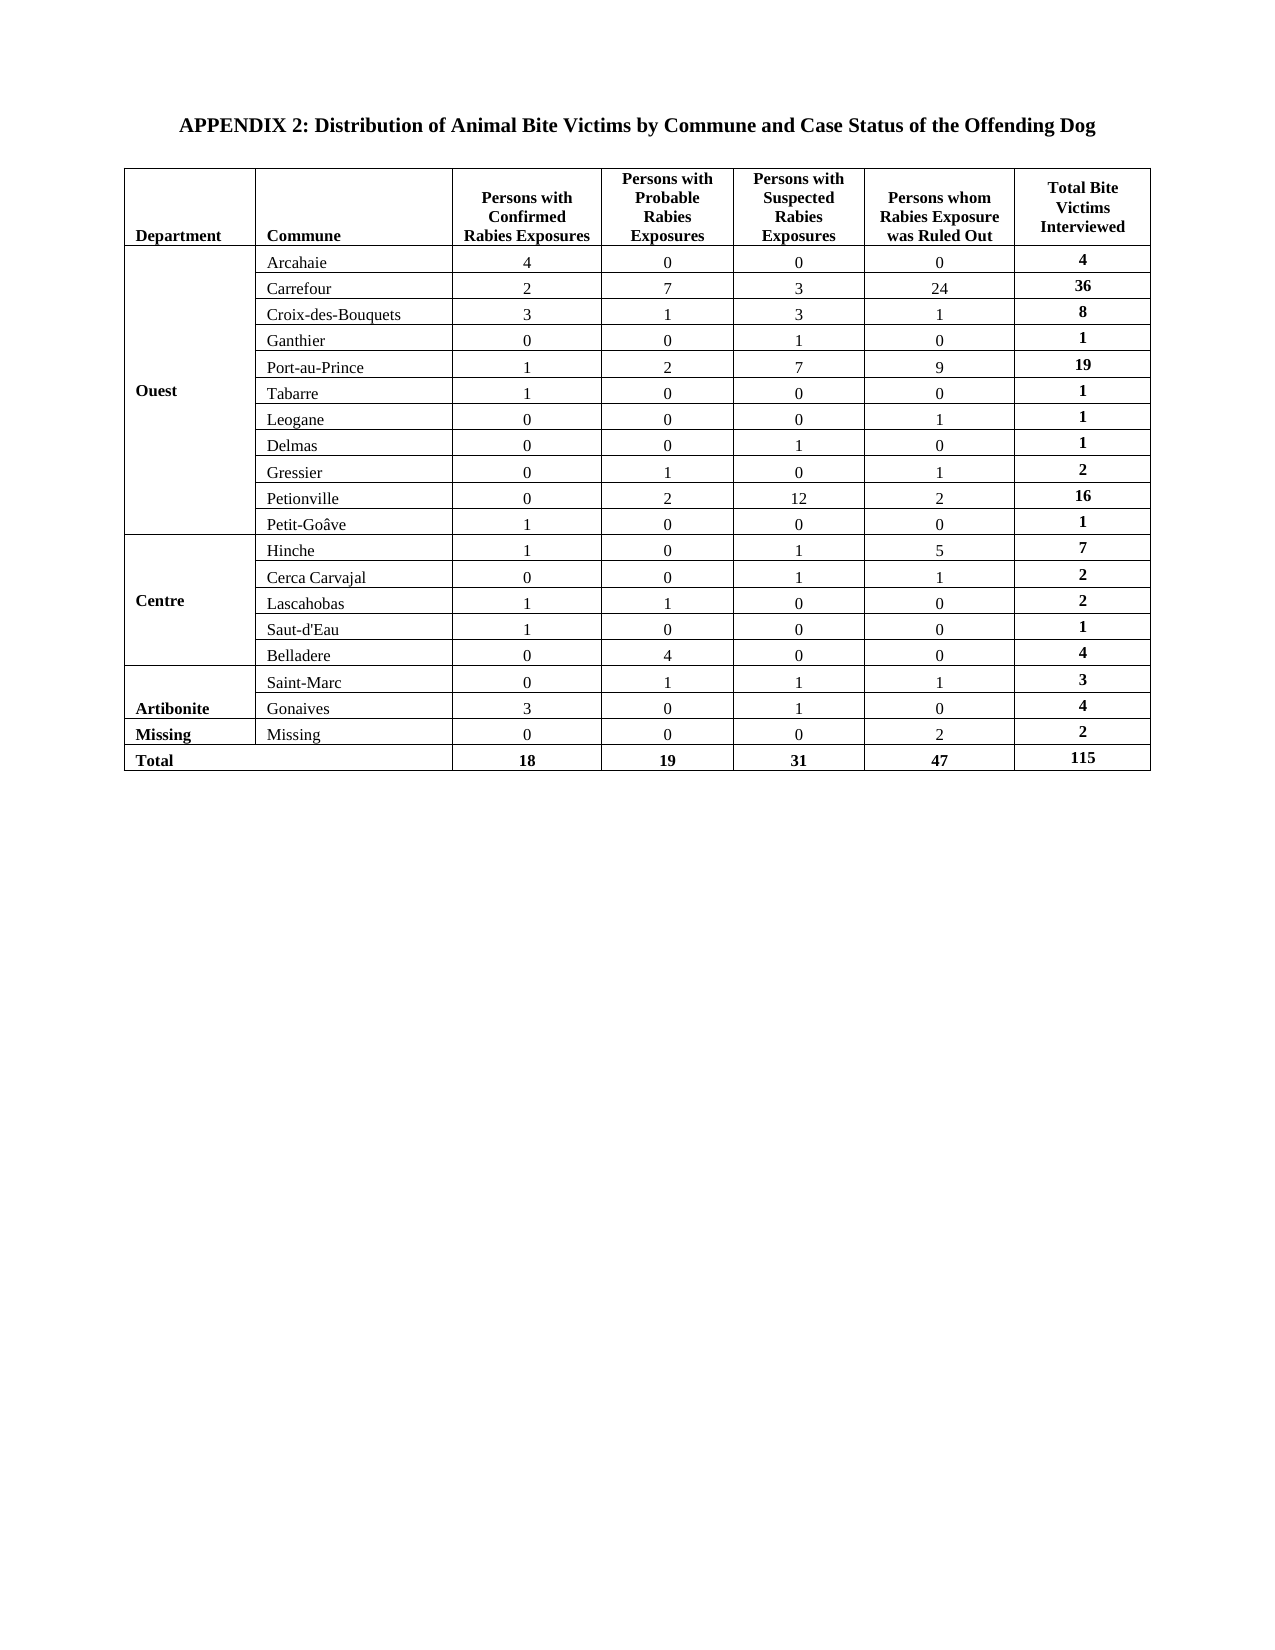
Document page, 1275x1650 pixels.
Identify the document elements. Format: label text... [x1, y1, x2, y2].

table_cell Centre [125, 535, 255, 665]
table_cell 1 [734, 325, 864, 350]
table_cell 1 [453, 509, 601, 534]
table_cell Petionville [256, 483, 452, 508]
table_cell 4 [1015, 246, 1150, 272]
table_cell 19 [602, 745, 733, 770]
table_cell 0 [453, 456, 601, 482]
table_cell 1 [602, 299, 733, 324]
table_cell Ouest [125, 246, 255, 534]
table_cell Belladere [256, 640, 452, 665]
table_cell 36 [1015, 273, 1150, 298]
table_cell 1 [734, 430, 864, 455]
table_cell Missing [125, 719, 255, 744]
table_header Persons with Probable Rabies Exposures [602, 169, 733, 245]
table_cell 1 [602, 456, 733, 482]
table_cell 0 [865, 614, 1014, 639]
table_cell 1 [865, 561, 1014, 587]
table_cell 1 [1015, 614, 1150, 639]
table_cell 0 [734, 588, 864, 613]
table_cell 1 [453, 588, 601, 613]
table_cell 0 [734, 378, 864, 403]
table_cell 3 [453, 299, 601, 324]
table_cell 3 [453, 693, 601, 718]
table_cell Carrefour [256, 273, 452, 298]
table_header Persons whom Rabies Exposure was Ruled Out [865, 169, 1014, 245]
table_cell 0 [453, 640, 601, 665]
table_cell 0 [734, 719, 864, 744]
table_cell 0 [602, 614, 733, 639]
table_cell 1 [1015, 404, 1150, 429]
table_cell 1 [453, 535, 601, 560]
table_cell 1 [734, 561, 864, 587]
table_cell 0 [602, 693, 733, 718]
table_cell 0 [865, 325, 1014, 350]
table_cell Arcahaie [256, 246, 452, 272]
table_header Persons with Suspected Rabies Exposures [734, 169, 864, 245]
table_cell 7 [602, 273, 733, 298]
table_cell Ganthier [256, 325, 452, 350]
table_cell 9 [865, 351, 1014, 377]
table_cell Lascahobas [256, 588, 452, 613]
table_cell 47 [865, 745, 1014, 770]
table_cell 1 [1015, 509, 1150, 534]
table_cell 16 [1015, 483, 1150, 508]
table_cell Hinche [256, 535, 452, 560]
table_cell 0 [865, 640, 1014, 665]
table_header Total Bite Victims Interviewed [1015, 169, 1150, 245]
table_header Department [125, 169, 255, 245]
table_cell 4 [602, 640, 733, 665]
table_cell Port-au-Prince [256, 351, 452, 377]
table_cell 2 [1015, 588, 1150, 613]
table_cell 0 [602, 404, 733, 429]
table_cell 0 [602, 430, 733, 455]
table_cell 18 [453, 745, 601, 770]
table_cell Tabarre [256, 378, 452, 403]
table_cell 0 [453, 483, 601, 508]
table_header Persons with Confirmed Rabies Exposures [453, 169, 601, 245]
table_cell 1 [1015, 325, 1150, 350]
table_cell 0 [865, 378, 1014, 403]
table_cell 1 [865, 456, 1014, 482]
table_cell 24 [865, 273, 1014, 298]
table_cell Petit-Goâve [256, 509, 452, 534]
table_cell 1 [1015, 378, 1150, 403]
table_cell Croix-des-Bouquets [256, 299, 452, 324]
table_cell 1 [453, 351, 601, 377]
table_cell 0 [602, 246, 733, 272]
table_cell 1 [734, 693, 864, 718]
table_cell 19 [1015, 351, 1150, 377]
table_cell 0 [865, 693, 1014, 718]
table_cell 0 [865, 430, 1014, 455]
table_cell Saut-d'Eau [256, 614, 452, 639]
table_cell 4 [453, 246, 601, 272]
table_header Commune [256, 169, 452, 245]
table_cell 0 [734, 640, 864, 665]
table_cell 0 [734, 614, 864, 639]
table_cell 2 [1015, 719, 1150, 744]
table_cell 3 [734, 299, 864, 324]
table_cell 0 [734, 246, 864, 272]
table_cell 0 [453, 561, 601, 587]
table_cell 0 [602, 561, 733, 587]
table_cell 4 [1015, 693, 1150, 718]
table_cell 1 [734, 666, 864, 692]
table_cell 1 [453, 378, 601, 403]
table_cell 31 [734, 745, 864, 770]
table_cell 0 [453, 325, 601, 350]
table_cell Missing [256, 719, 452, 744]
table_cell 0 [602, 535, 733, 560]
table_cell 5 [865, 535, 1014, 560]
table_cell 1 [1015, 430, 1150, 455]
table_cell 2 [865, 719, 1014, 744]
table_cell 8 [1015, 299, 1150, 324]
table_cell 2 [865, 483, 1014, 508]
table_cell 1 [734, 535, 864, 560]
table_cell 115 [1015, 745, 1150, 770]
table_cell Gonaives [256, 693, 452, 718]
text APPENDIX 2: Distribution of Animal Bite Victims by Commune and Case Status of the Offending Dog [112, 112, 1162, 137]
table_cell 0 [734, 404, 864, 429]
table_cell 0 [453, 404, 601, 429]
table_cell 0 [865, 588, 1014, 613]
table_cell 0 [602, 719, 733, 744]
table_cell 12 [734, 483, 864, 508]
table_cell 0 [734, 509, 864, 534]
table_cell 0 [453, 430, 601, 455]
table_cell Delmas [256, 430, 452, 455]
table_cell 0 [602, 378, 733, 403]
table_cell Saint-Marc [256, 666, 452, 692]
table_cell 1 [602, 588, 733, 613]
table_cell 0 [734, 456, 864, 482]
table_cell 0 [602, 509, 733, 534]
table_cell 2 [602, 483, 733, 508]
table_cell Cerca Carvajal [256, 561, 452, 587]
table_cell 1 [865, 404, 1014, 429]
table_cell 1 [453, 614, 601, 639]
table_cell 2 [602, 351, 733, 377]
table_cell 0 [453, 666, 601, 692]
table_cell 0 [865, 509, 1014, 534]
table_cell Artibonite [125, 666, 255, 718]
table_cell 0 [602, 325, 733, 350]
table_cell 2 [1015, 561, 1150, 587]
table_cell 0 [865, 246, 1014, 272]
table_cell 3 [734, 273, 864, 298]
table_cell 3 [1015, 666, 1150, 692]
table_cell 0 [453, 719, 601, 744]
table_cell 4 [1015, 640, 1150, 665]
table_cell 1 [865, 666, 1014, 692]
table_cell 2 [453, 273, 601, 298]
table_cell 1 [865, 299, 1014, 324]
table_cell 7 [1015, 535, 1150, 560]
table_cell Total [125, 745, 452, 770]
table_cell Gressier [256, 456, 452, 482]
table_cell 7 [734, 351, 864, 377]
table_cell 2 [1015, 456, 1150, 482]
table_cell Leogane [256, 404, 452, 429]
table_cell 1 [602, 666, 733, 692]
